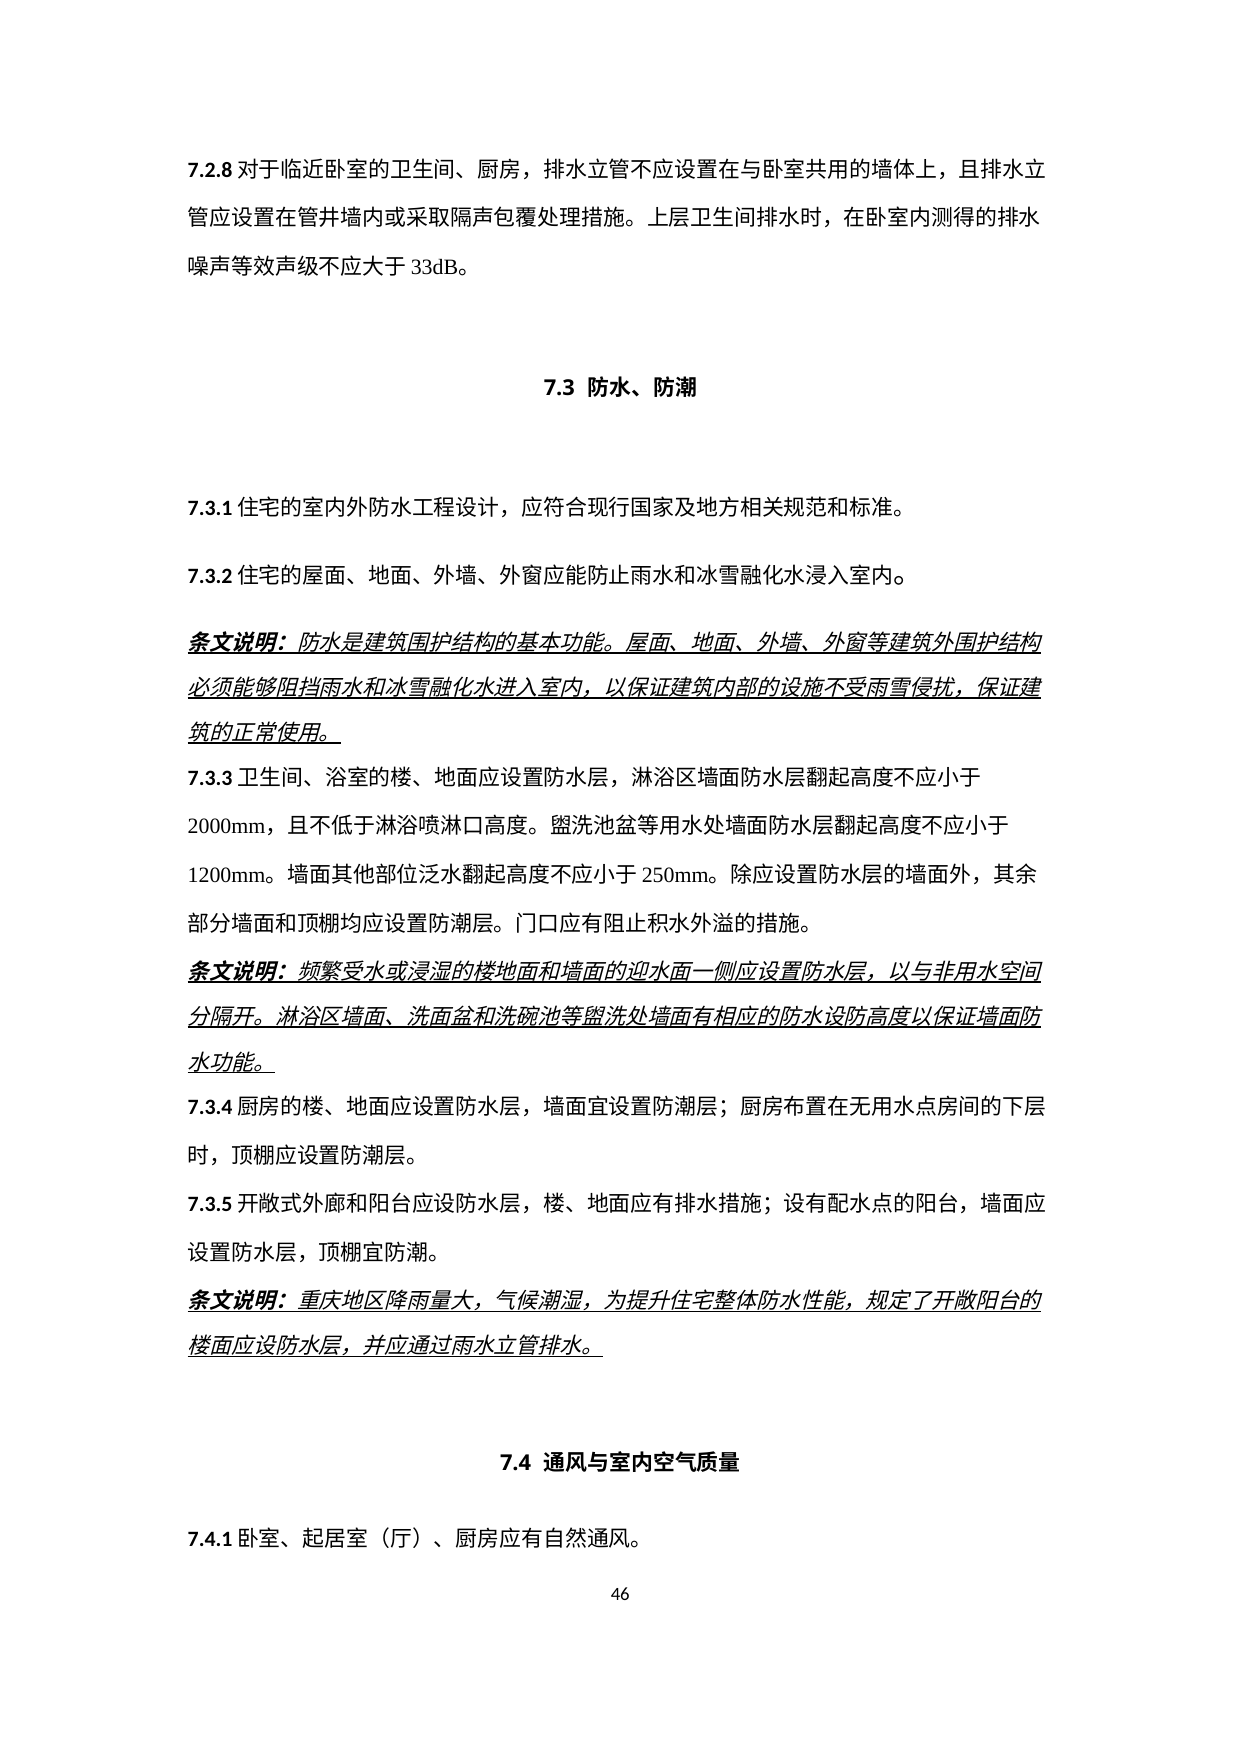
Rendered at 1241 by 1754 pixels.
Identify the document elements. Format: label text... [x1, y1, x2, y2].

text 7.4.1卧室、起居室（厅）、厨房应有自然通风。 [187, 1521, 1053, 1553]
text 7.3.4厨房的楼、地面应设置防水层，墙面宜设置防潮层；厨房布置在无用水点房间的下层时，顶棚应设置防潮层。 [187, 1089, 1053, 1170]
text 7.3.5开敞式外廊和阳台应设防水层，楼、地面应有排水措施；设有配水点的阳台，墙面应设置防水层，顶棚宜防潮。 [187, 1186, 1053, 1267]
text 条文说明：防水是建筑围护结构的基本功能。屋面、地面、外墙、外窗等建筑外围护结构必须能够阻挡雨水和冰雪融化水进入室内，以保证建筑内部的设施不受雨雪侵扰，保证建筑的正常使用。 [187, 624, 1053, 747]
text 条文说明：频繁受水或浸湿的楼地面和墙面的迎水面一侧应设置防水层，以与非用水空间分隔开。淋浴区墙面、洗面盆和洗碗池等盥洗处墙面有相应的防水设防高度以保证墙面防水功能。 [187, 954, 1053, 1077]
text 条文说明：重庆地区降雨量大，气候潮湿，为提升住宅整体防水性能，规定了开敞阳台的楼面应设防水层，并应通过雨水立管排水。 [187, 1283, 1053, 1361]
text 7.3.1住宅的室内外防水工程设计，应符合现行国家及地方相关规范和标准。 [187, 490, 1053, 522]
subtitle 通风与室内空气质量 [187, 1445, 1053, 1478]
text 7.3.3 卫生间、浴室的楼、地面应设置防水层，淋浴区墙面防水层翻起高度不应小于2000mm，且不低于淋浴喷淋口高度。盥洗池盆等用水处墙面防水层翻起高度不应小于1200mm。墙面其他部位泛水翻起高度不应小于250mm。除应设置防水层的墙面外，其余部分墙面和顶棚均应设置防潮层。门口应有阻止积水外溢的措施。 [187, 759, 1053, 938]
text 7.3.2住宅的屋面、地面、外墙、外窗应能防止雨水和冰雪融化水浸入室内。 [187, 538, 1053, 603]
text 7.2.8对于临近卧室的卫生间、厨房，排水立管不应设置在与卧室共用的墙体上，且排水立管应设置在管井墙内或采取隔声包覆处理措施。上层卫生间排水时，在卧室内测得的排水噪声等效声级不应大于33dB。 [187, 151, 1053, 281]
subtitle 防水、防潮 [187, 369, 1053, 402]
